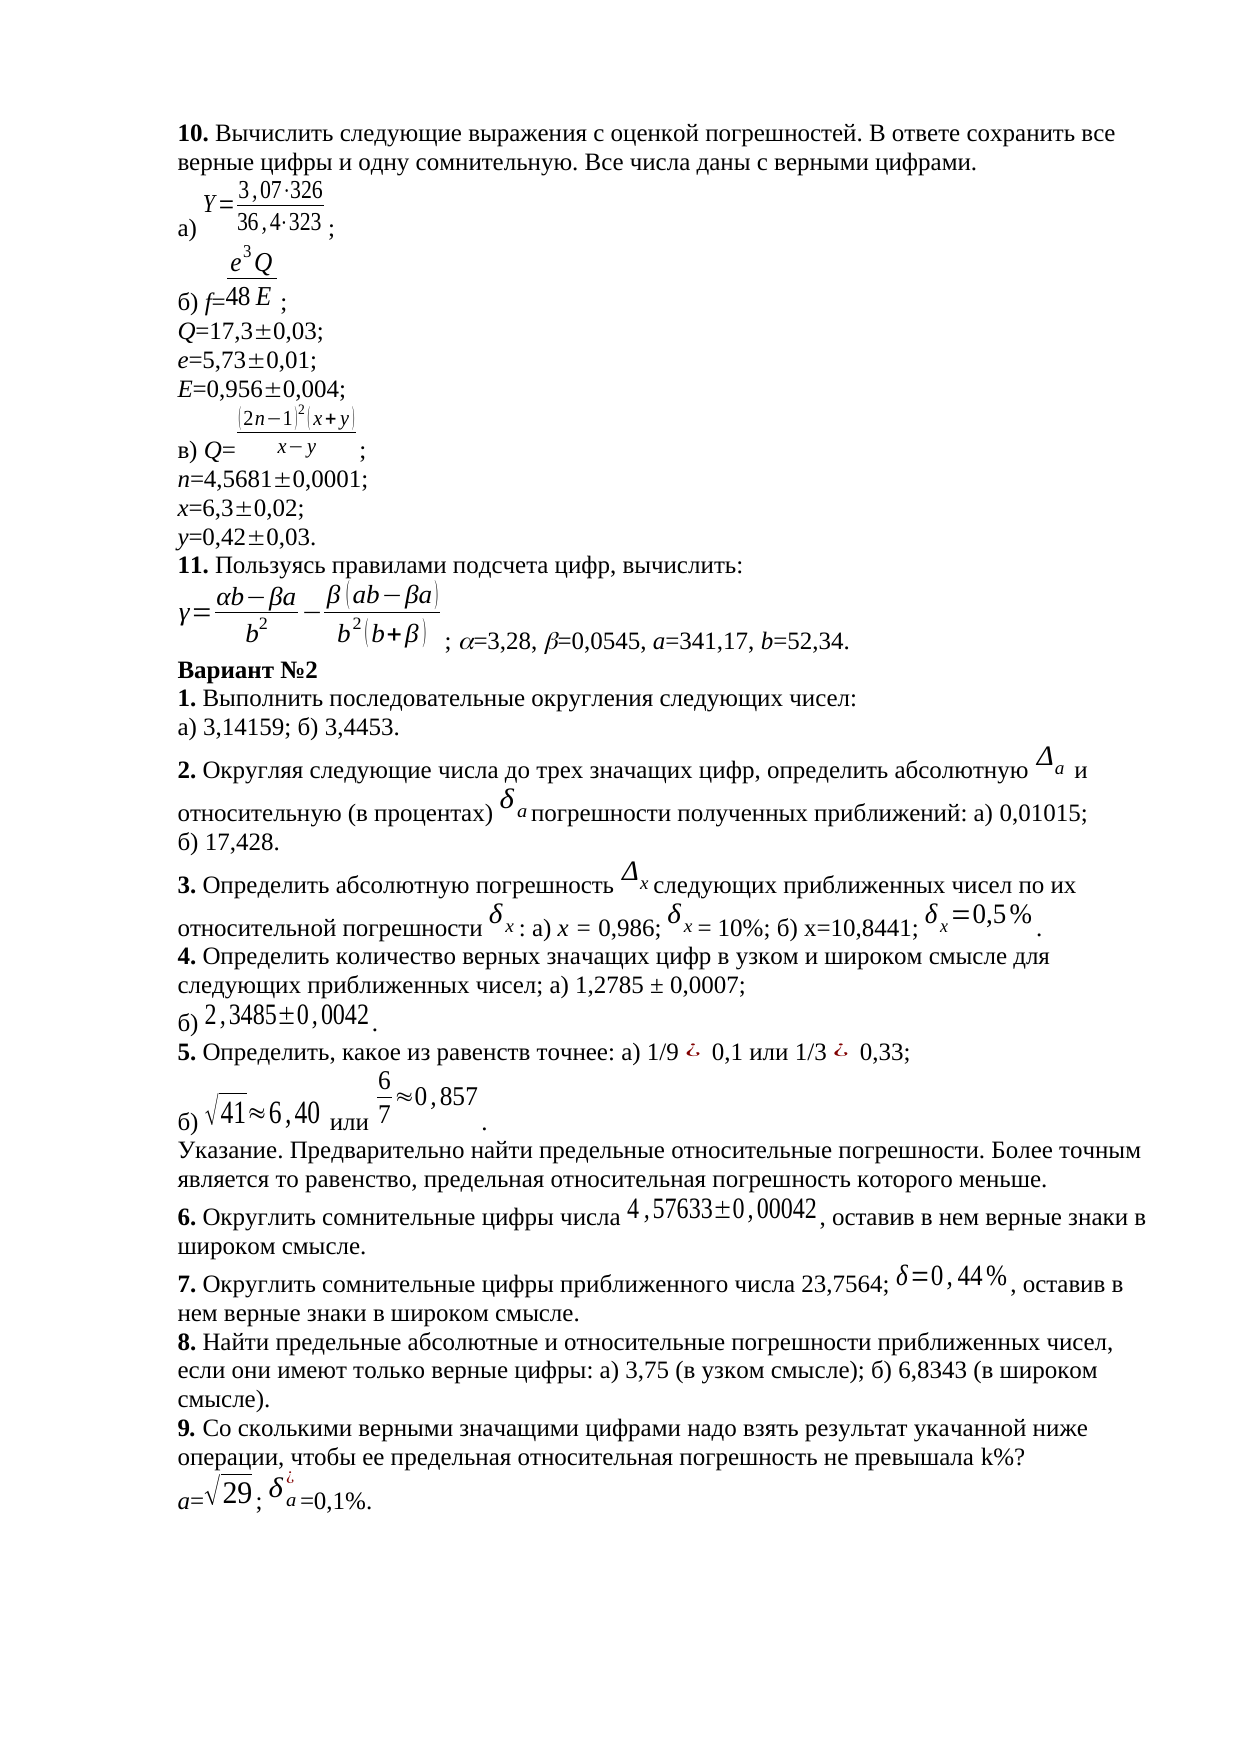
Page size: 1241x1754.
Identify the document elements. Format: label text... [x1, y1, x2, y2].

text a) ; [177, 176, 1152, 242]
text а=; =0,1%. [177, 1471, 1152, 1515]
text 5. Определить, какое из равенств точнее: а) 1/9 0,1 или 1/3 0,33; б) или . [177, 1037, 1152, 1135]
text 9. Со сколькими верными значащими цифрами надо взять результат укачанной ниже операции, чтобы ее предельная относительная погрешность не превышала k%? [177, 1413, 1152, 1471]
text в) Q=; [177, 402, 1152, 464]
text 11. Пользуясь правилами подсчета цифр, вычислить: [177, 550, 1152, 579]
text ; =3,28, =0,0545, a=341,17, b=52,34. [177, 579, 1152, 655]
text Q=17,30,03; [177, 316, 1152, 345]
text 2. Округляя следующие числа до трех значащих цифр, определить абсолютную и относительную (в процентах) погрешности полученных приближений: а) 0,01015; б) 17,428. [177, 741, 1152, 856]
text 3. Определить абсолютную погрешность следующих приближенных чисел по их относительной погрешности : а) х = 0,986; = 10%; б) x=10,8441; . [177, 856, 1152, 941]
text Вариант №2 [177, 655, 1152, 683]
text E=0,9560,004; [177, 374, 1152, 402]
text n=4,56810,0001; [177, 464, 1152, 493]
text x=6,30,02; [177, 493, 1152, 522]
text e=5,730,01; [177, 345, 1152, 374]
text б) f=; [177, 242, 1152, 316]
text 8. Найти предельные абсолютные и относительные погрешности приближенных чисел, если они имеют только верные цифры: а) 3,75 (в узком смысле); б) 6,8343 (в широком смысле). [177, 1327, 1152, 1413]
text 4. Определить количество верных значащих цифр в узком и широком смысле для следующих приближенных чисел; а) 1,2785 ± 0,0007; б) . [177, 941, 1152, 1037]
text 6. Округлить сомнительные цифры числа , оставив в нем верные знаки в широком смысле. [177, 1193, 1152, 1260]
text Указание. Предварительно найти предельные относительные погрешности. Более точным является то равенство, предельная относительная погрешность которого меньше. [177, 1135, 1152, 1193]
text 7. Округлить сомнительные цифры приближенного числа 23,7564; , оставив в нем верные знаки в широком смысле. [177, 1260, 1152, 1327]
text 1. Выполнить последовательные округления следующих чисел: [177, 683, 1152, 712]
text 10. Вычислить следующие выражения с оценкой погрешностей. В ответе сохранить все верные цифры и одну сомнительную. Все числа даны с верными цифрами. [177, 118, 1152, 176]
text y=0,420,03. [177, 522, 1152, 550]
text а) 3,14159; б) 3,4453. [177, 712, 1152, 741]
